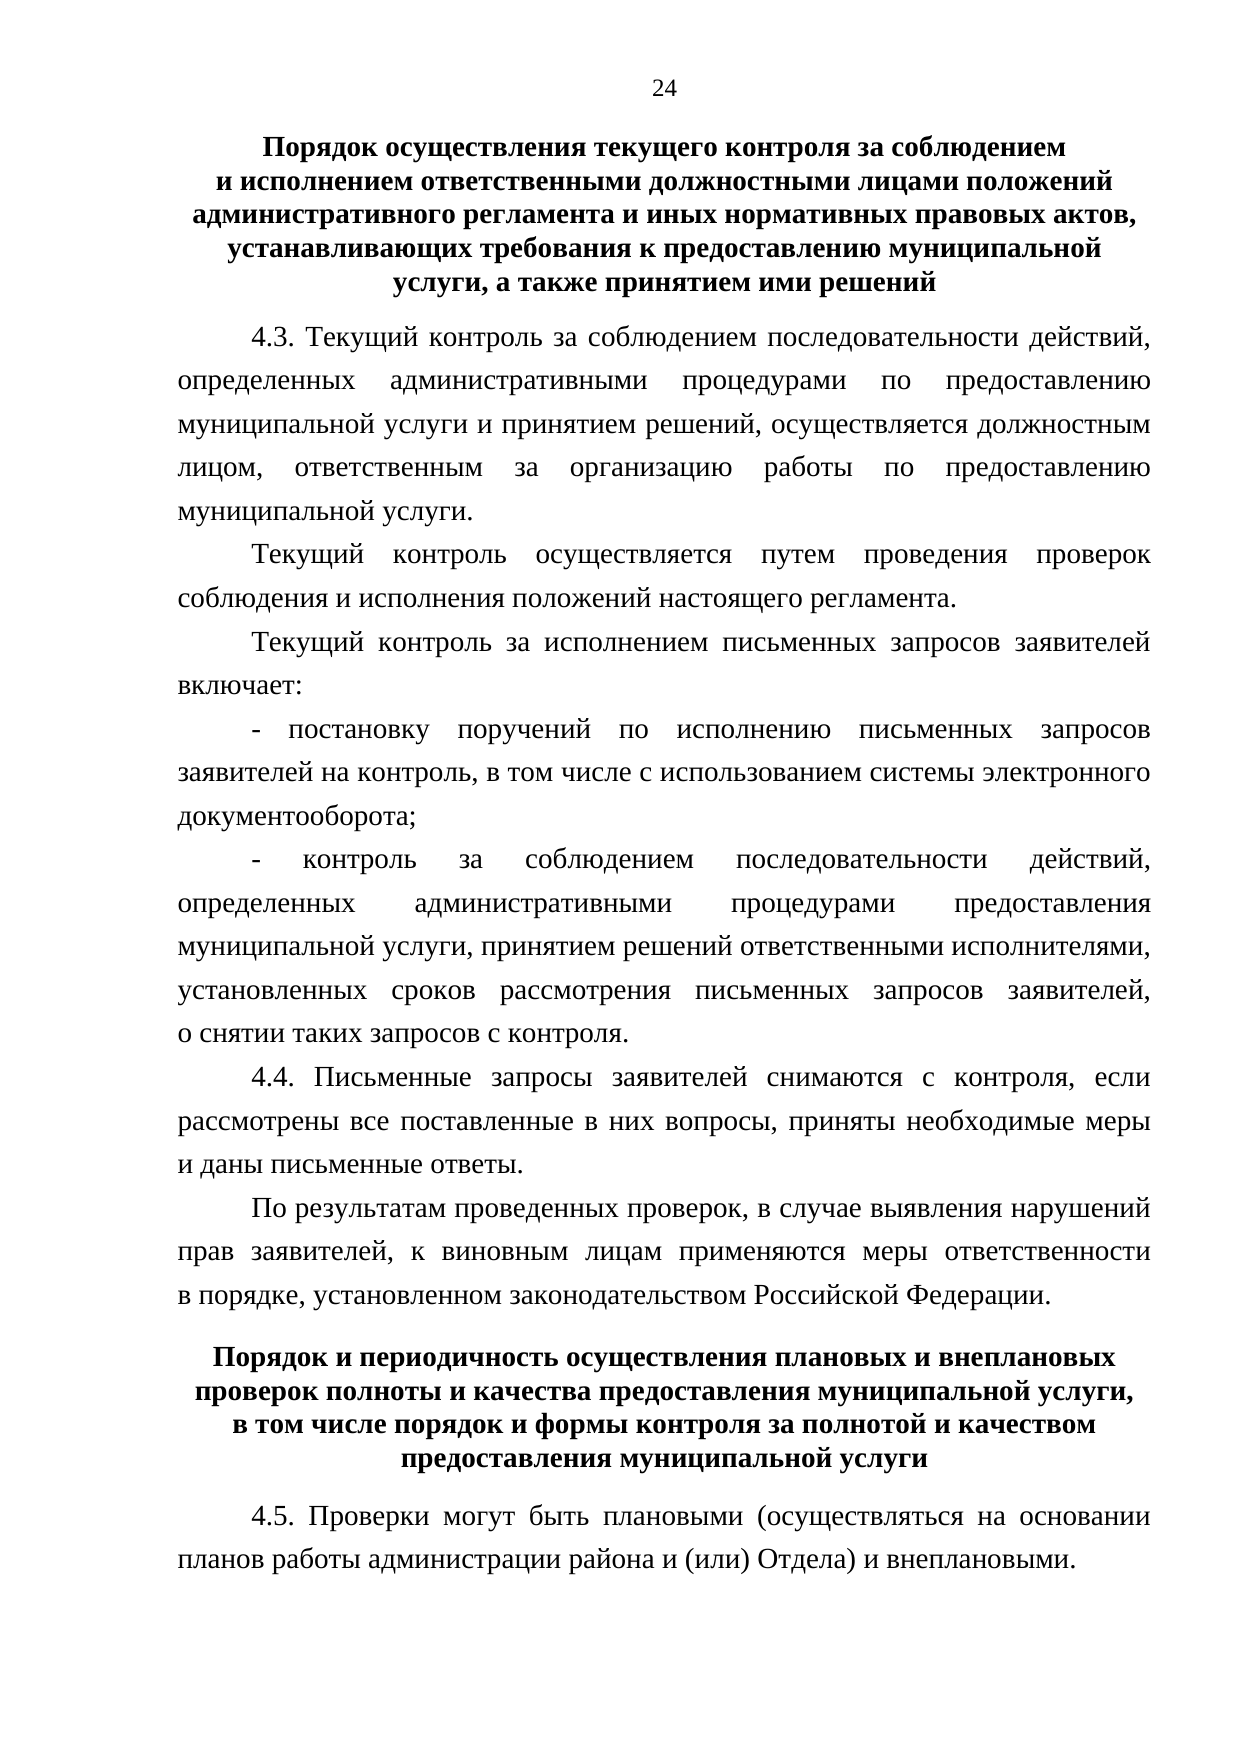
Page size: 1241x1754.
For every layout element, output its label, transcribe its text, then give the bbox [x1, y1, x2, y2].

text - постановку поручений по исполнению письменных запросов заявителей на контроль, в том числе с использованием системы электронного документооборота; [177, 711, 1152, 831]
text Текущий контроль осуществляется путем проведения проверок соблюдения и исполнения положений настоящего регламента. [177, 537, 1152, 614]
text 4.5. Проверки могут быть плановыми (осуществляться на основании планов работы администрации района и (или) Отдела) и внеплановыми. [177, 1498, 1152, 1575]
text - контроль за соблюдением последовательности действий, определенных административными процедурами предоставления муниципальной услуги, принятием решений ответственными исполнителями, установленных сроков рассмотрения письменных запросов заявителей, о снятии таких запросов с контроля. [177, 841, 1152, 1049]
text устанавливающих требования к предоставлению муниципальной услуги, а также принятием ими решений [177, 230, 1152, 297]
text 24 [177, 73, 1152, 102]
text в том числе порядок и формы контроля за полнотой и качеством [177, 1407, 1152, 1440]
text 4.3. Текущий контроль за соблюдением последовательности действий, определенных административными процедурами по предоставлению муниципальной услуги и принятием решений, осуществляется должностным лицом, ответственным за организацию работы по предоставлению муниципальной услуги. [177, 319, 1152, 527]
text Порядок осуществления текущего контроля за соблюдением [177, 129, 1152, 163]
text По результатам проведенных проверок, в случае выявления нарушений прав заявителей, к виновным лицам применяются меры ответственности в порядке, установленном законодательством Российской Федерации. [177, 1190, 1152, 1310]
text Порядок и периодичность осуществления плановых и внеплановых проверок полноты и качества предоставления муниципальной услуги, [177, 1339, 1152, 1407]
text Текущий контроль за исполнением письменных запросов заявителей включает: [177, 624, 1152, 701]
text предоставления муниципальной услуги [177, 1440, 1152, 1474]
text 4.4. Письменные запросы заявителей снимаются с контроля, если рассмотрены все поставленные в них вопросы, приняты необходимые меры и даны письменные ответы. [177, 1059, 1152, 1180]
text административного регламента и иных нормативных правовых актов, [177, 197, 1152, 230]
text и исполнением ответственными должностными лицами положений [177, 163, 1152, 197]
